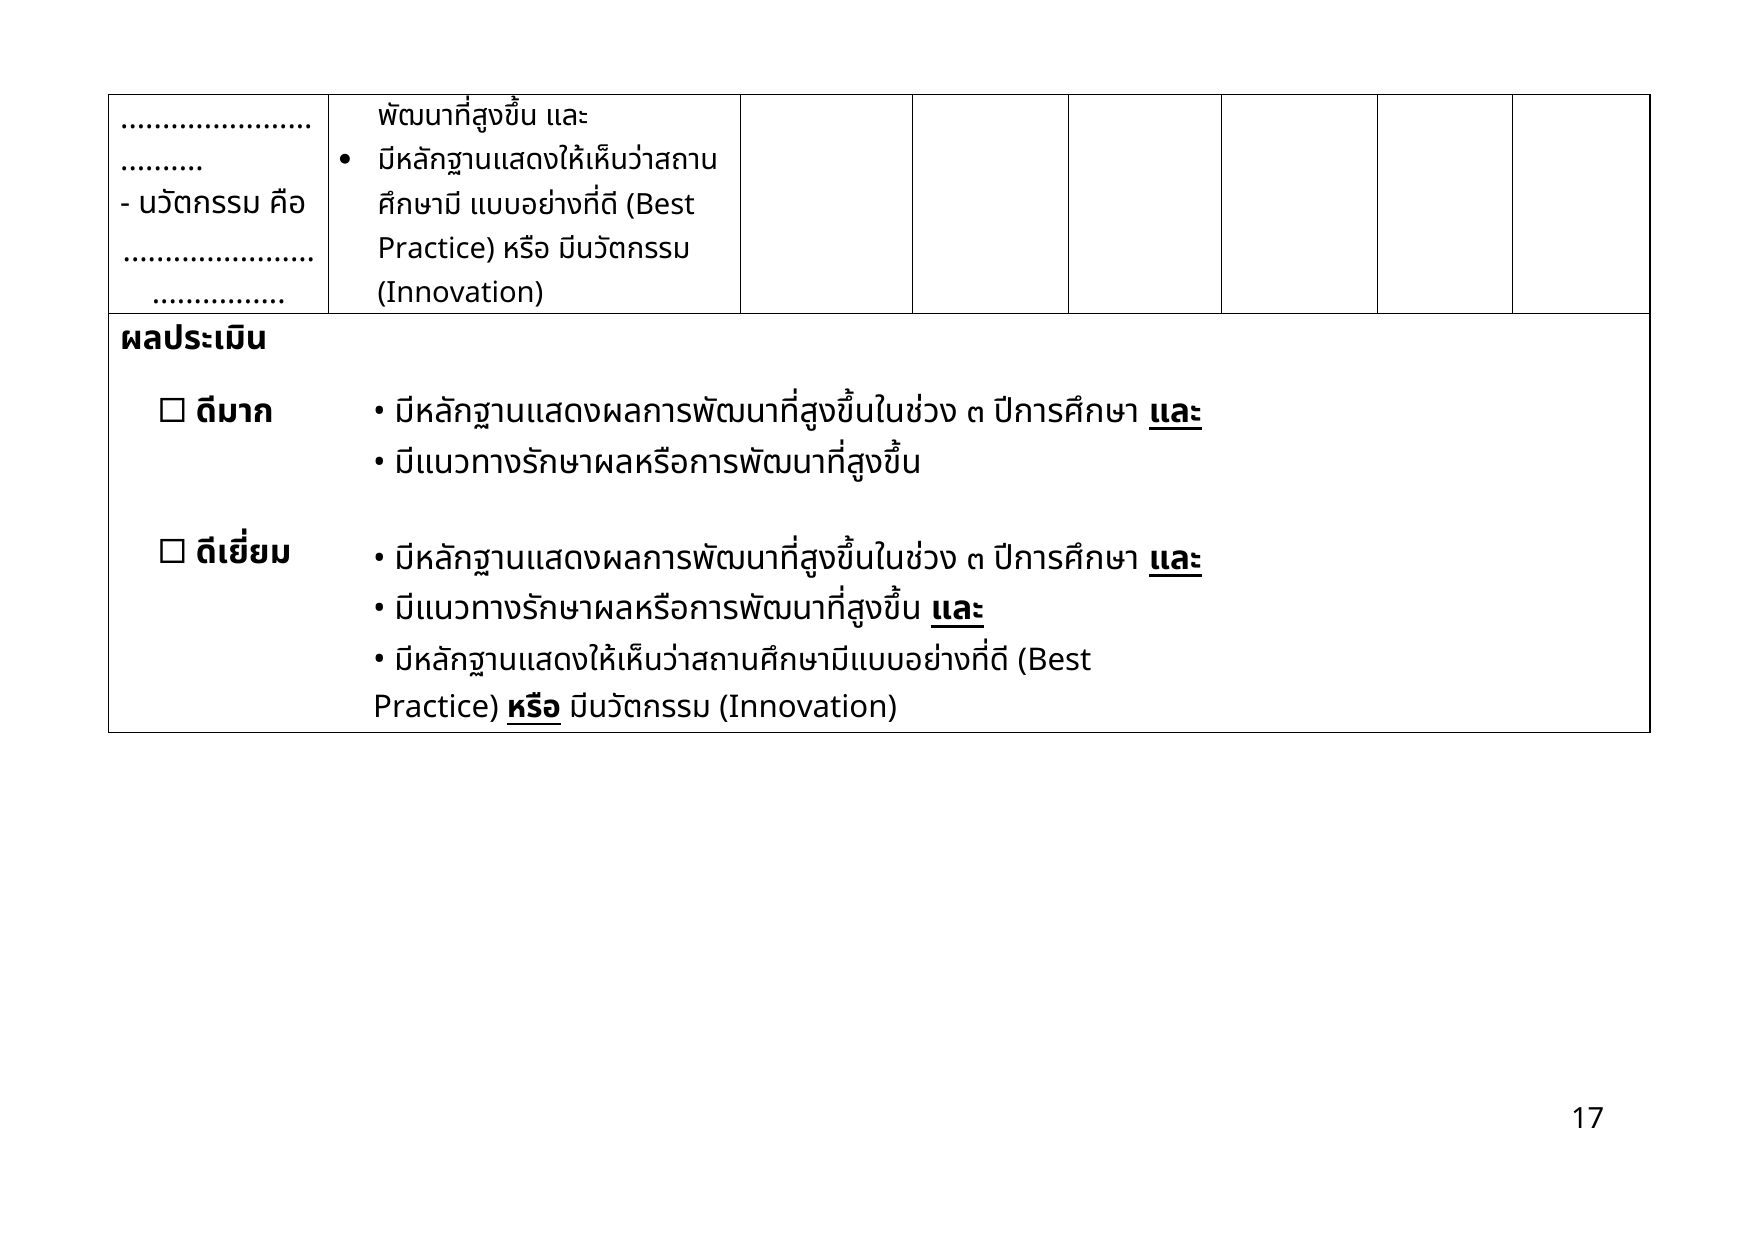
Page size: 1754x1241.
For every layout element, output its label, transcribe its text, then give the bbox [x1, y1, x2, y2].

table_cell ผลประเมิน [109, 314, 1649, 732]
table_cell [741, 95, 912, 313]
table_cell [1513, 95, 1649, 313]
table_cell [1222, 95, 1377, 313]
table_cell [1069, 95, 1221, 313]
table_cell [109, 95, 328, 313]
table_cell [1378, 95, 1512, 313]
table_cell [329, 95, 740, 313]
table_cell [913, 95, 1068, 313]
